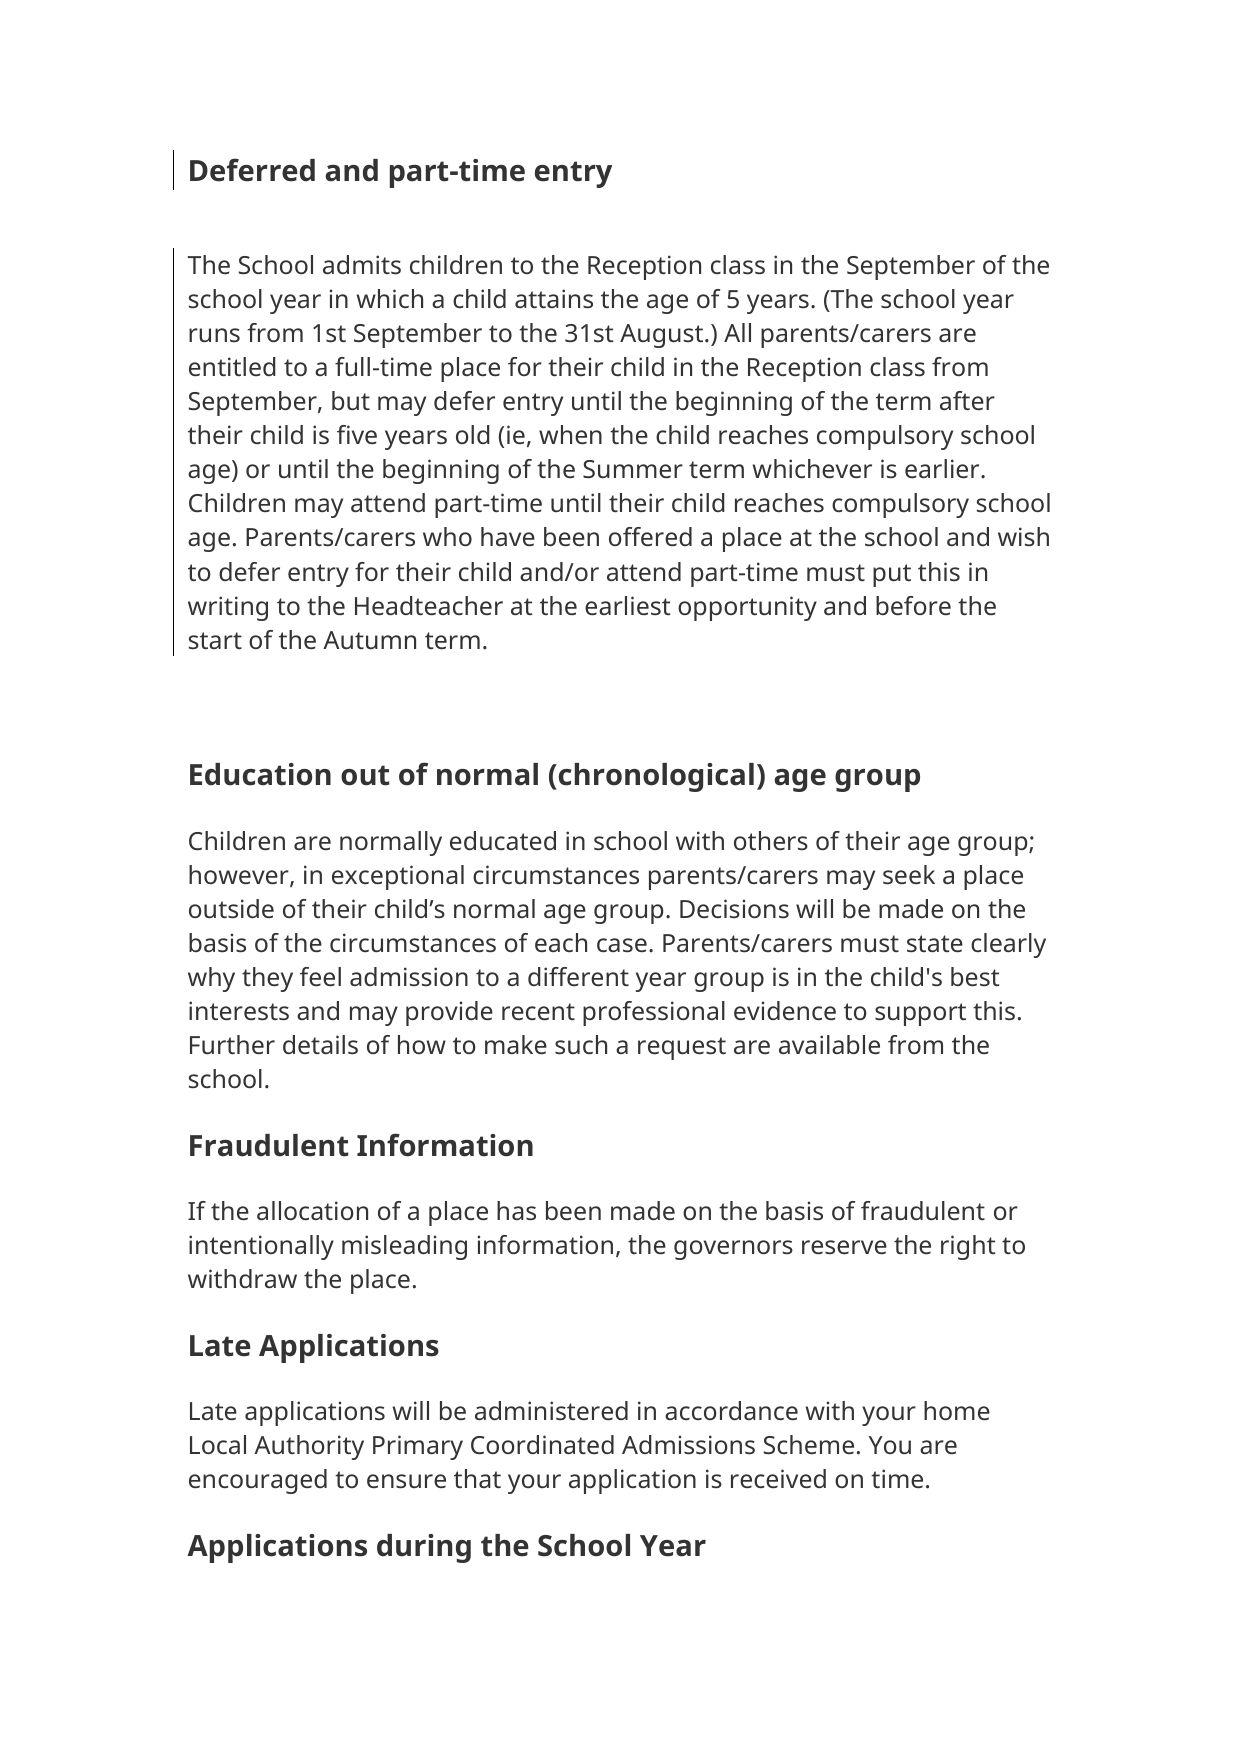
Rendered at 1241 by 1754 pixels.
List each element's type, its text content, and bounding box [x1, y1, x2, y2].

text Education out of normal (chronological) age group [187, 754, 1053, 794]
text Fraudulent Information [187, 1125, 1053, 1164]
text The School admits children to the Reception class in the September of the school year in which a child attains the age of 5 years. (The school year runs from 1st September to the 31st August.) All parents/carers are entitled to a full-time place for their child in the Reception class from September, but may defer entry until the beginning of the term after their child is five years old (ie, when the child reaches compulsory school age) or until the beginning of the Summer term whichever is earlier. Children may attend part-time until their child reaches compulsory school age. Parents/carers who have been offered a place at the school and wish to defer entry for their child and/or attend part-time must put this in writing to the Headteacher at the earliest opportunity and before the start of the Autumn term. [187, 248, 1053, 656]
text Applications during the School Year [187, 1525, 1053, 1565]
text Children are normally educated in school with others of their age group; however, in exceptional circumstances parents/carers may seek a place outside of their child’s normal age group. Decisions will be made on the basis of the circumstances of each case. Parents/carers must state clearly why they feel admission to a different year group is in the child's best interests and may provide recent professional evidence to support this. Further details of how to make such a request are available from the school. [187, 823, 1053, 1096]
text Late Applications [187, 1325, 1053, 1365]
text Deferred and part-time entry [187, 150, 1053, 218]
text If the allocation of a place has been made on the basis of fraudulent or intentionally misleading information, the governors reserve the right to withdraw the place. [187, 1194, 1053, 1296]
text Late applications will be administered in accordance with your home Local Authority Primary Coordinated Admissions Scheme. You are encouraged to ensure that your application is received on time. [187, 1394, 1053, 1496]
